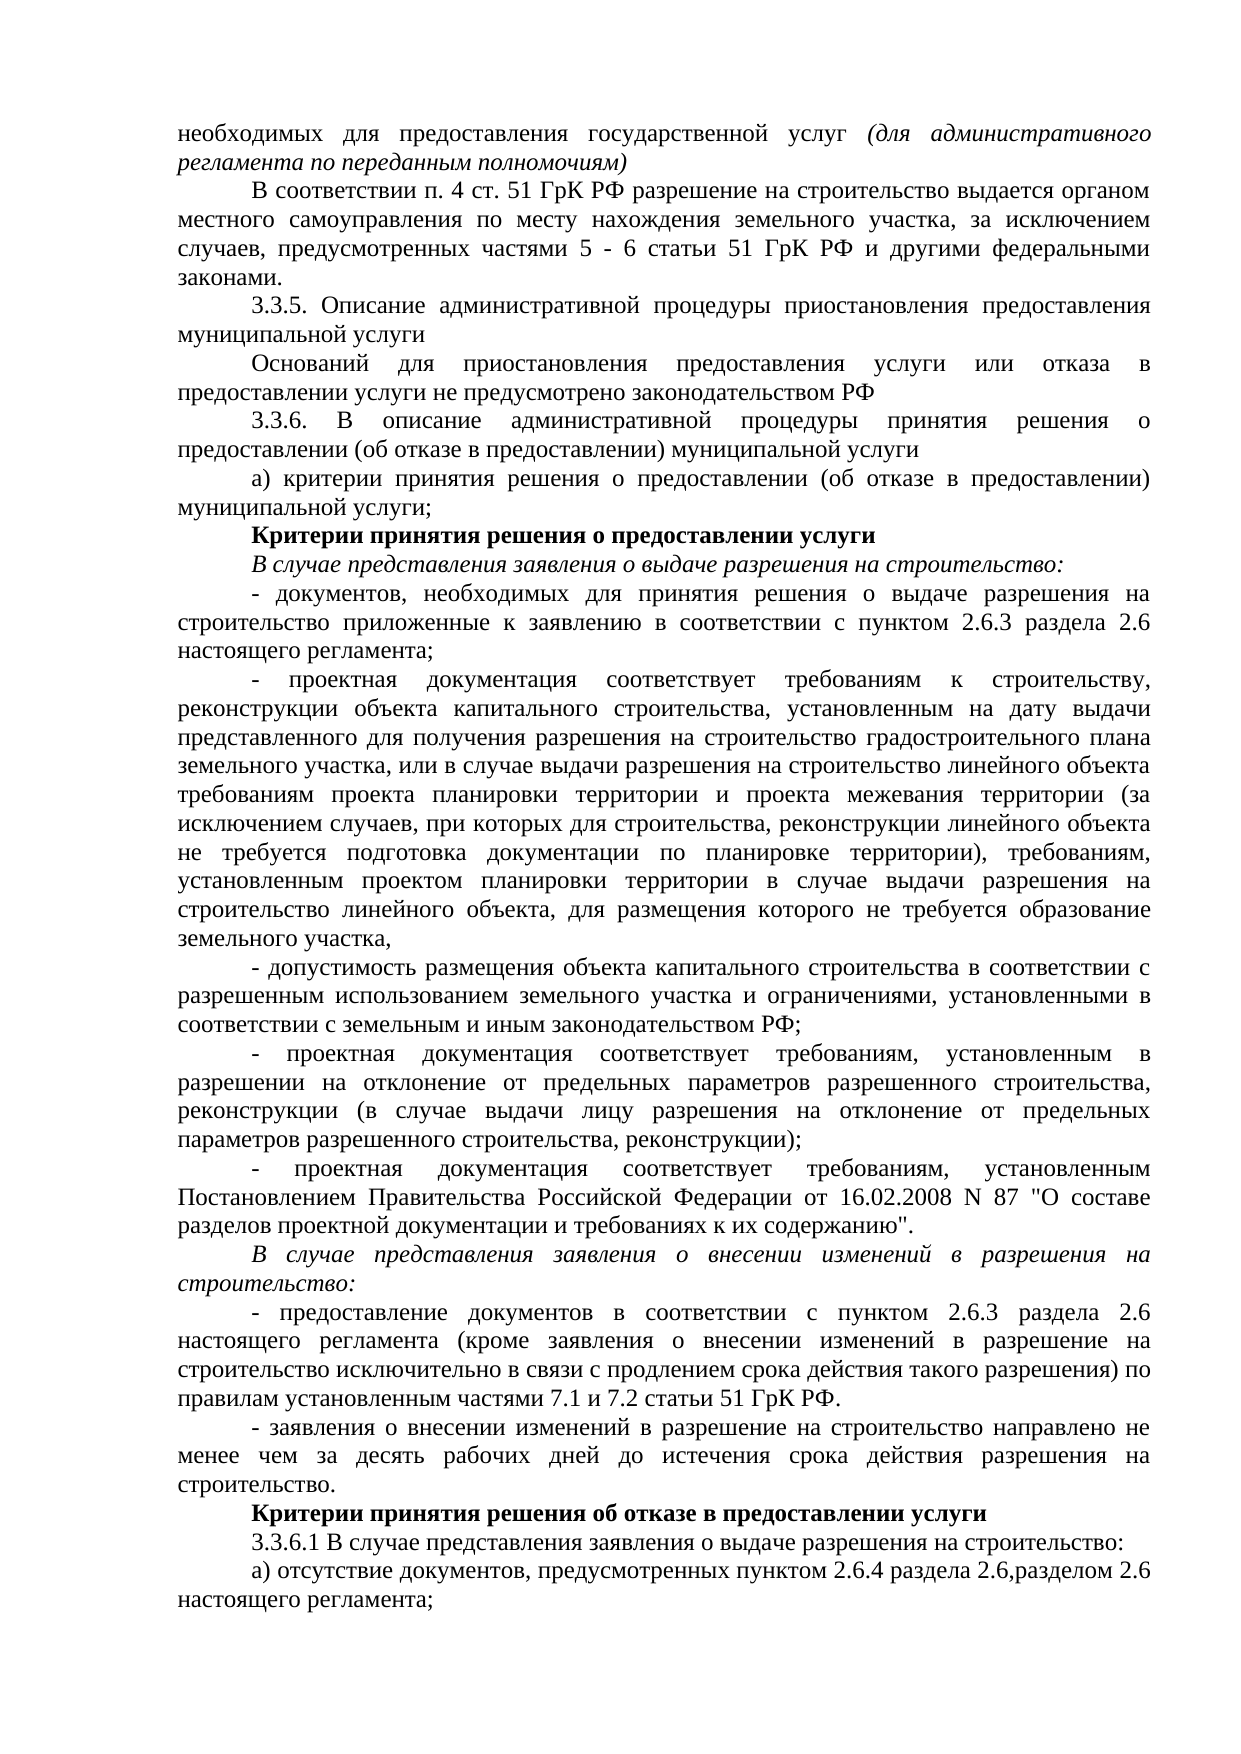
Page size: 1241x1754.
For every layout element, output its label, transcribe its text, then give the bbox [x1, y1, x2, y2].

text а) отсутствие документов, предусмотренных пунктом 2.6.4 раздела 2.6,разделом 2.6 настоящего регламента; [177, 1556, 1152, 1613]
text - документов, необходимых для принятия решения о выдаче разрешения на строительство приложенные к заявлению в соответствии с пунктом 2.6.3 раздела 2.6 настоящего регламента; [177, 578, 1152, 664]
text 3.3.5. Описание административной процедуры приостановления предоставления муниципальной услуги [177, 291, 1152, 348]
text Оснований для приостановления предоставления услуги или отказа в предоставлении услуги не предусмотрено законодательством РФ [177, 348, 1152, 406]
text - заявления о внесении изменений в разрешение на строительство направлено не менее чем за десять рабочих дней до истечения срока действия разрешения на строительство. [177, 1412, 1152, 1498]
text В случае представления заявления о выдаче разрешения на строительство: [177, 549, 1152, 578]
text - предоставление документов в соответствии с пунктом 2.6.3 раздела 2.6 настоящего регламента (кроме заявления о внесении изменений в разрешение на строительство исключительно в связи с продлением срока действия такого разрешения) по правилам установленным частями 7.1 и 7.2 статьи 51 ГрК РФ. [177, 1297, 1152, 1412]
text - допустимость размещения объекта капитального строительства в соответствии с разрешенным использованием земельного участка и ограничениями, установленными в соответствии с земельным и иным законодательством РФ; [177, 952, 1152, 1038]
text - проектная документация соответствует требованиям к строительству, реконструкции объекта капитального строительства, установленным на дату выдачи представленного для получения разрешения на строительство градостроительного плана земельного участка, или в случае выдачи разрешения на строительство линейного объекта требованиям проекта планировки территории и проекта межевания территории (за исключением случаев, при которых для строительства, реконструкции линейного объекта не требуется подготовка документации по планировке территории), требованиям, установленным проектом планировки территории в случае выдачи разрешения на строительство линейного объекта, для размещения которого не требуется образование земельного участка, [177, 664, 1152, 952]
text Критерии принятия решения об отказе в предоставлении услуги [177, 1498, 1152, 1527]
text 3.3.6.1 В случае представления заявления о выдаче разрешения на строительство: [177, 1527, 1152, 1556]
text а) критерии принятия решения о предоставлении (об отказе в предоставлении) муниципальной услуги; [177, 463, 1152, 521]
text - проектная документация соответствует требованиям, установленным в разрешении на отклонение от предельных параметров разрешенного строительства, реконструкции (в случае выдачи лицу разрешения на отклонение от предельных параметров разрешенного строительства, реконструкции); [177, 1038, 1152, 1153]
text В соответствии п. 4 ст. 51 ГрК РФ разрешение на строительство выдается органом местного самоуправления по месту нахождения земельного участка, за исключением случаев, предусмотренных частями 5 - 6 статьи 51 ГрК РФ и другими федеральными законами. [177, 176, 1152, 291]
text - проектная документация соответствует требованиям, установленным Постановлением Правительства Российской Федерации от 16.02.2008 N 87 "О составе разделов проектной документации и требованиях к их содержанию". [177, 1153, 1152, 1239]
text 3.3.6. В описание административной процедуры принятия решения о предоставлении (об отказе в предоставлении) муниципальной услуги [177, 406, 1152, 463]
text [177, 118, 1152, 176]
text Критерии принятия решения о предоставлении услуги [177, 521, 1152, 549]
text В случае представления заявления о внесении изменений в разрешения на строительство: [177, 1239, 1152, 1297]
